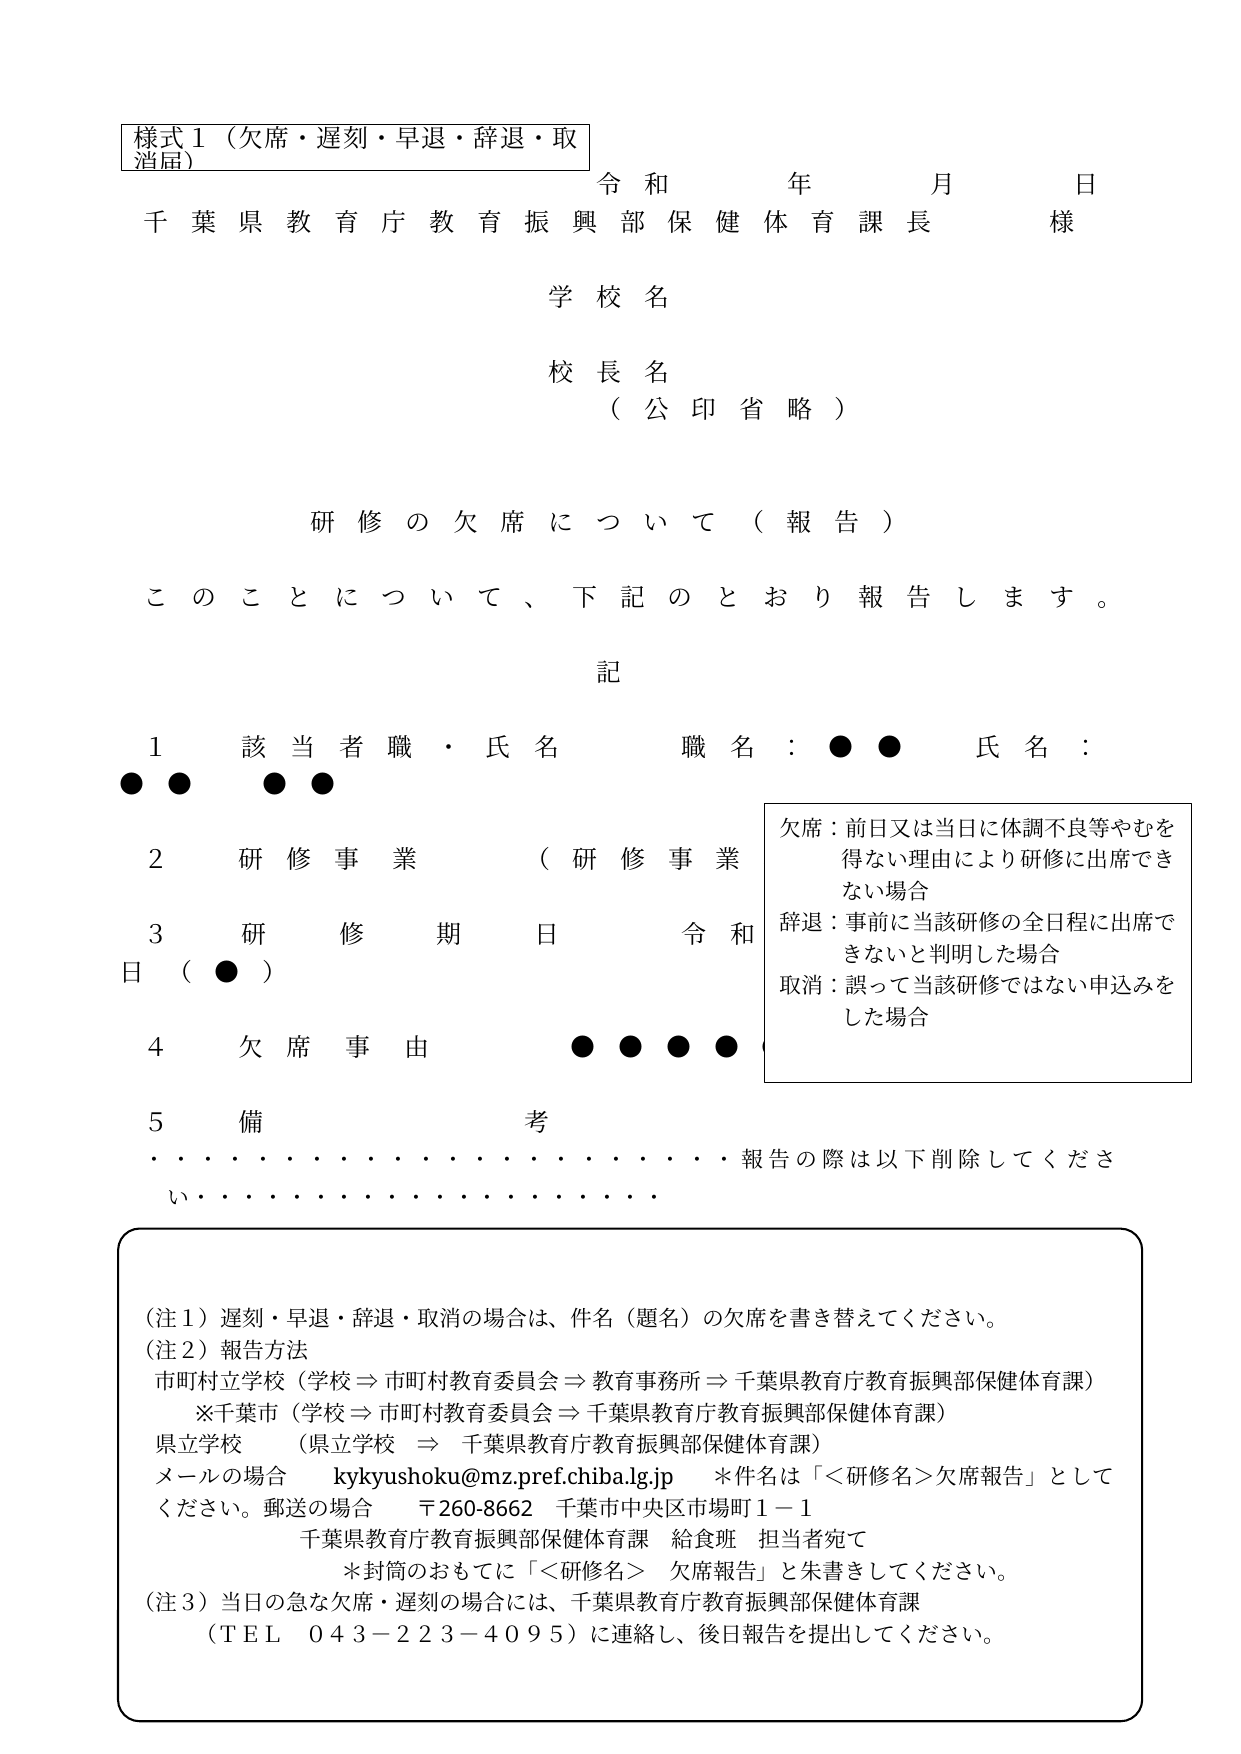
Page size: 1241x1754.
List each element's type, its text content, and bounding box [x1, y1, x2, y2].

text ５ 備 考 [119, 1102, 1121, 1139]
text 校長名 [119, 352, 1121, 389]
text このことについて、下記のとおり報告します。 [119, 577, 1121, 614]
text 研修の欠席について（報告） [119, 502, 1121, 539]
text 学校名 [119, 277, 1121, 314]
text １ 該当者職・氏名 職名：●● 氏名：●● ●● [119, 727, 1121, 802]
text 令和 年 月 日 [119, 164, 1121, 202]
text 記 [119, 652, 1121, 689]
text 千葉県教育庁教育振興部保健体育課長 様 [119, 202, 1121, 239]
text ３ 研 修 期 日 令和●年●●月●●日（●） [119, 914, 764, 989]
text ２ 研修事業 （研修事業名） [119, 839, 764, 877]
text ４ 欠席事由 ●●●●●●●のため [119, 1027, 764, 1064]
text （公印省略） [119, 389, 1121, 427]
text ・・・・・・・・・・・・・・・・・・・・・・報告の際は以下削除してください・・・・・・・・・・・・・・・・・・・・ [129, 1139, 1121, 1214]
